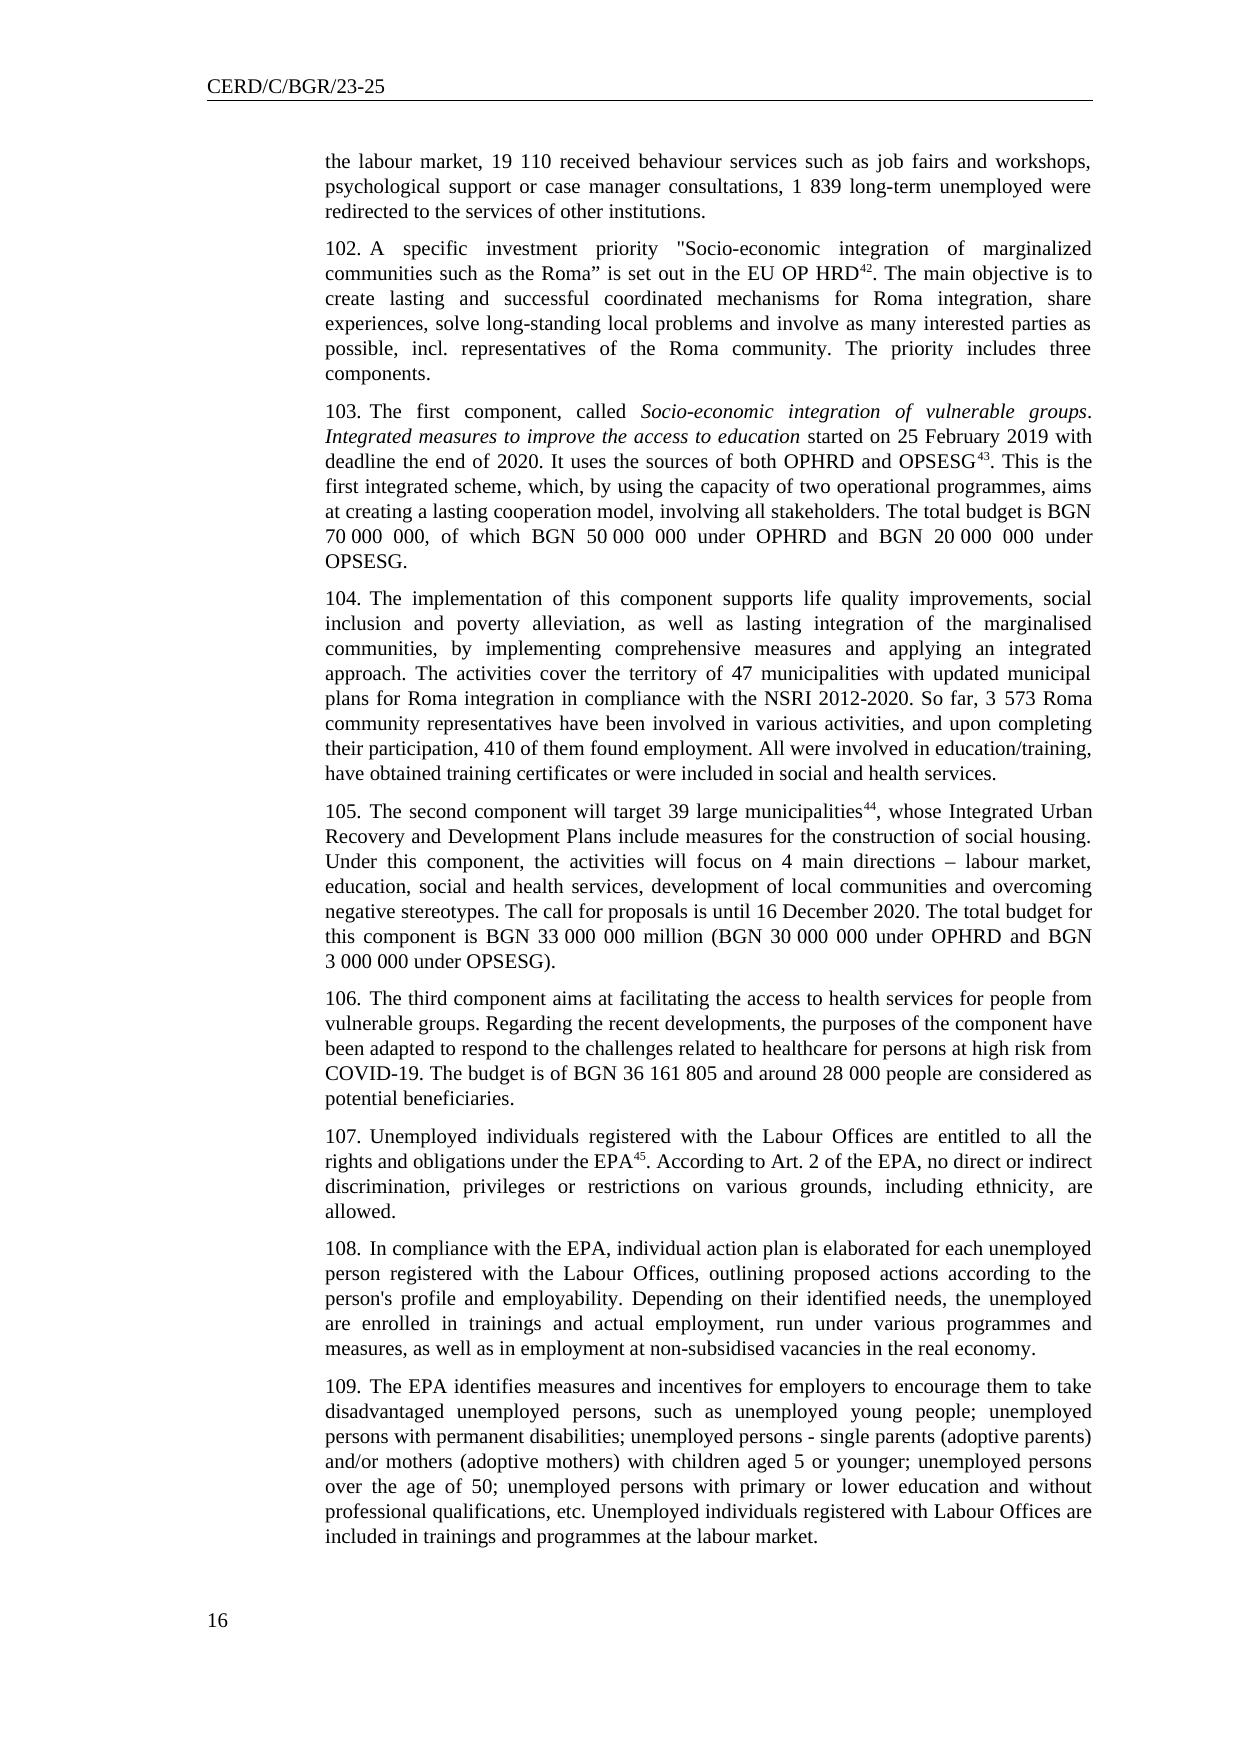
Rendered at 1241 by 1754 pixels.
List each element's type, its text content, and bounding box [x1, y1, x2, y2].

list The first component, called Socio-economic integration of vulnerable groups. Integrated measures to improve the access to education started on 25 February 2019 with deadline the end of 2020. It uses the sources of both OPHRD and OPSESG. This is the first integrated scheme, which, by using the capacity of two operational programmes, aims at creating a lasting cooperation model, involving all stakeholders. The total budget is BGN 70 000 000, of which BGN 50 000 000 under OPHRD and BGN 20 000 000 under OPSESG. [325, 398, 1093, 573]
list The second component will target 39 large municipalities, whose Integrated Urban Recovery and Development Plans include measures for the construction of social housing. Under this component, the activities will focus on 4 main directions – labour market, education, social and health services, development of local communities and overcoming negative stereotypes. The call for proposals is until 16 December 2020. The total budget for this component is BGN 33 000 000 million (BGN 30 000 000 under OPHRD and BGN 3 000 000 under OPSESG). [325, 798, 1093, 973]
list The third component aims at facilitating the access to health services for people from vulnerable groups. Regarding the recent developments, the purposes of the component have been adapted to respond to the challenges related to healthcare for persons at high risk from COVID-19. The budget is of BGN 36 161 805 and around 28 000 people are considered as potential beneficiaries. [325, 985, 1093, 1110]
list A specific investment priority "Socio-economic integration of marginalized communities such as the Roma” is set out in the EU OP HRD. The main objective is to create lasting and successful coordinated mechanisms for Roma integration, share experiences, solve long-standing local problems and involve as many interested parties as possible, incl. representatives of the Roma community. The priority includes three components. [325, 235, 1093, 385]
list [325, 148, 1093, 223]
list Unemployed individuals registered with the Labour Offices are entitled to all the rights and obligations under the EPA. According to Art. 2 of the EPA, no direct or indirect discrimination, privileges or restrictions on various grounds, including ethnicity, are allowed. [325, 1123, 1093, 1223]
list In compliance with the EPA, individual action plan is elaborated for each unemployed person registered with the Labour Offices, outlining proposed actions according to the person's profile and employability. Depending on their identified needs, the unemployed are enrolled in trainings and actual employment, run under various programmes and measures, as well as in employment at non-subsidised vacancies in the real economy. [325, 1235, 1093, 1360]
list The implementation of this component supports life quality improvements, social inclusion and poverty alleviation, as well as lasting integration of the marginalised communities, by implementing comprehensive measures and applying an integrated approach. The activities cover the territory of 47 municipalities with updated municipal plans for Roma integration in compliance with the NSRI 2012-2020. So far, 3 573 Roma community representatives have been involved in various activities, and upon completing their participation, 410 of them found employment. All were involved in education/training, have obtained training certificates or were included in social and health services. [325, 585, 1093, 785]
list The EPA identifies measures and incentives for employers to encourage them to take disadvantaged unemployed persons, such as unemployed young people; unemployed persons with permanent disabilities; unemployed persons - single parents (adoptive parents) and/or mothers (adoptive mothers) with children aged 5 or younger; unemployed persons over the age of 50; unemployed persons with primary or lower education and without professional qualifications, etc. Unemployed individuals registered with Labour Offices are included in trainings and programmes at the labour market. [325, 1373, 1093, 1548]
